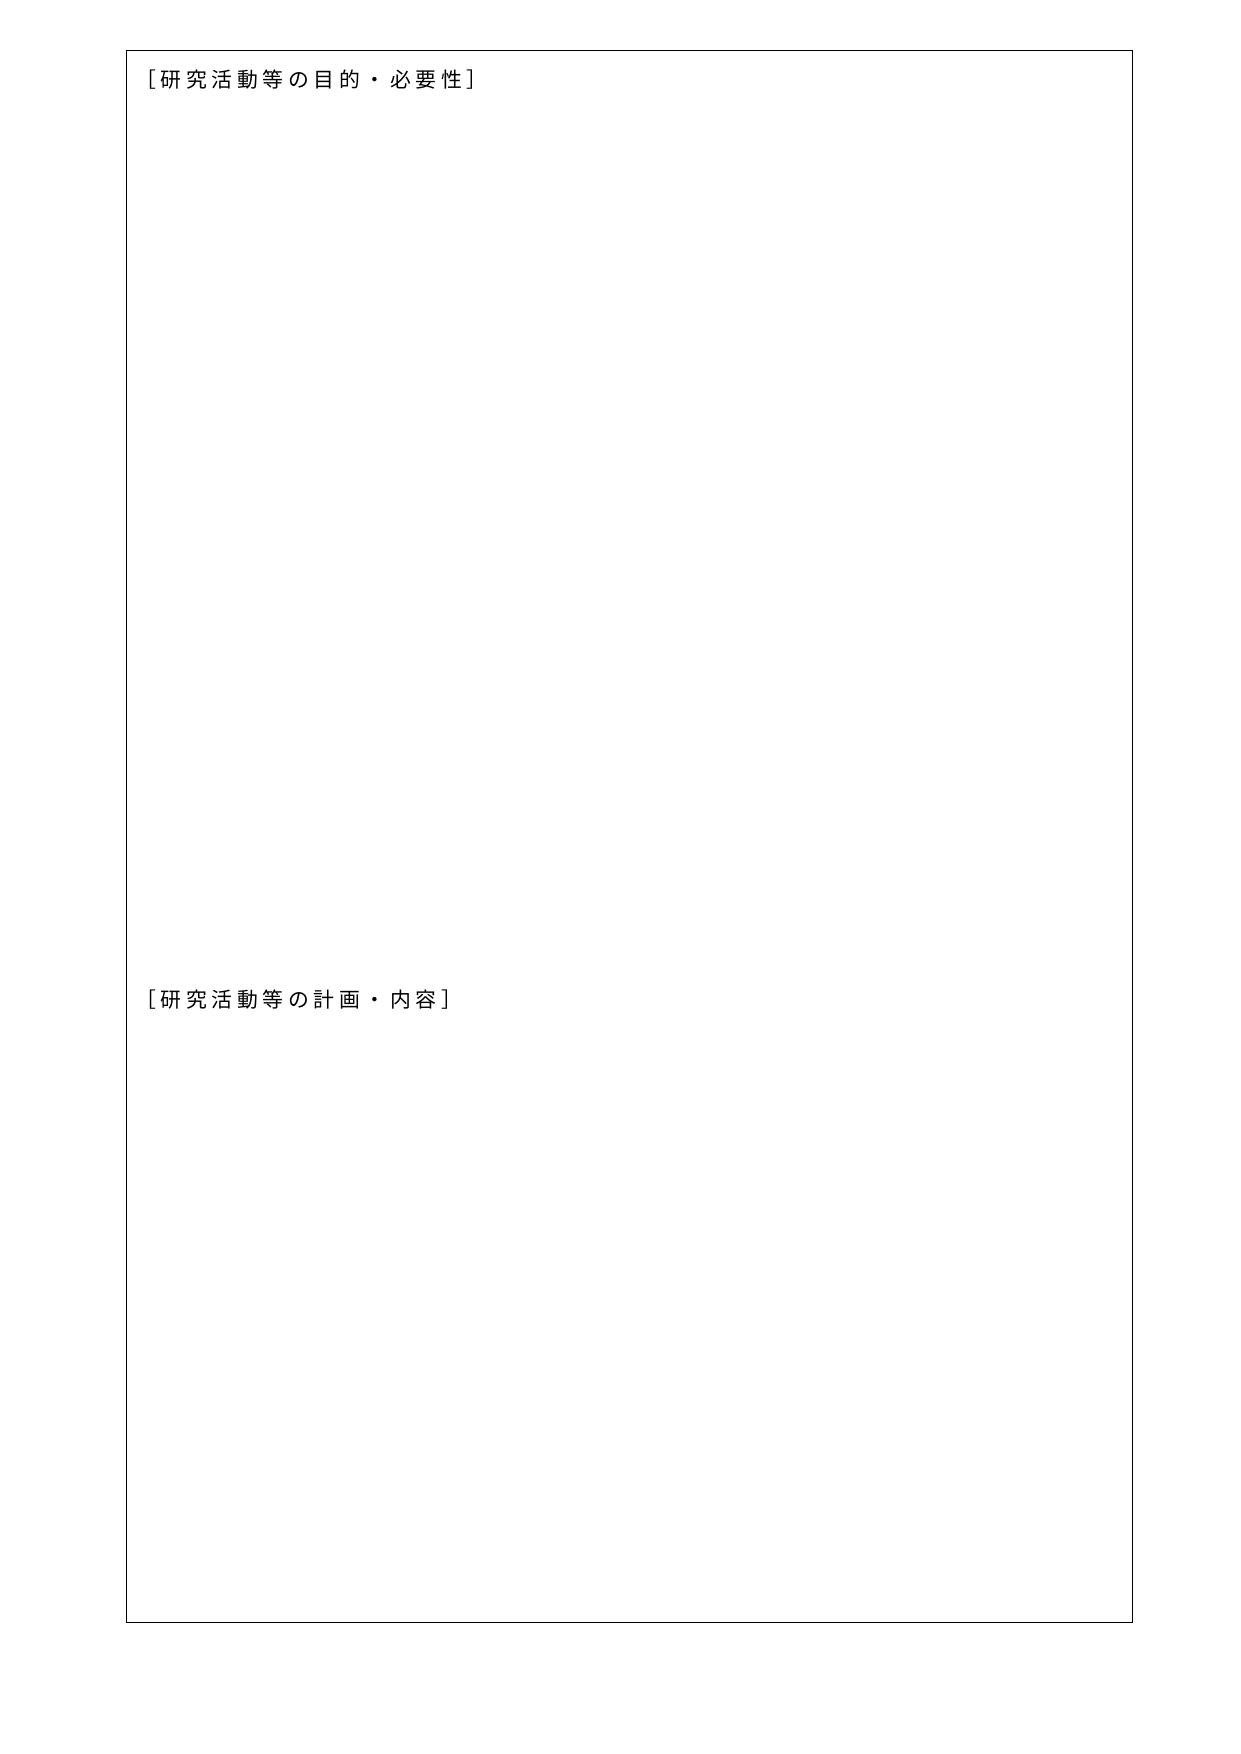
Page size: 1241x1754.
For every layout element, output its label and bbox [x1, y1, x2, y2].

table_header [127, 51, 1132, 1622]
